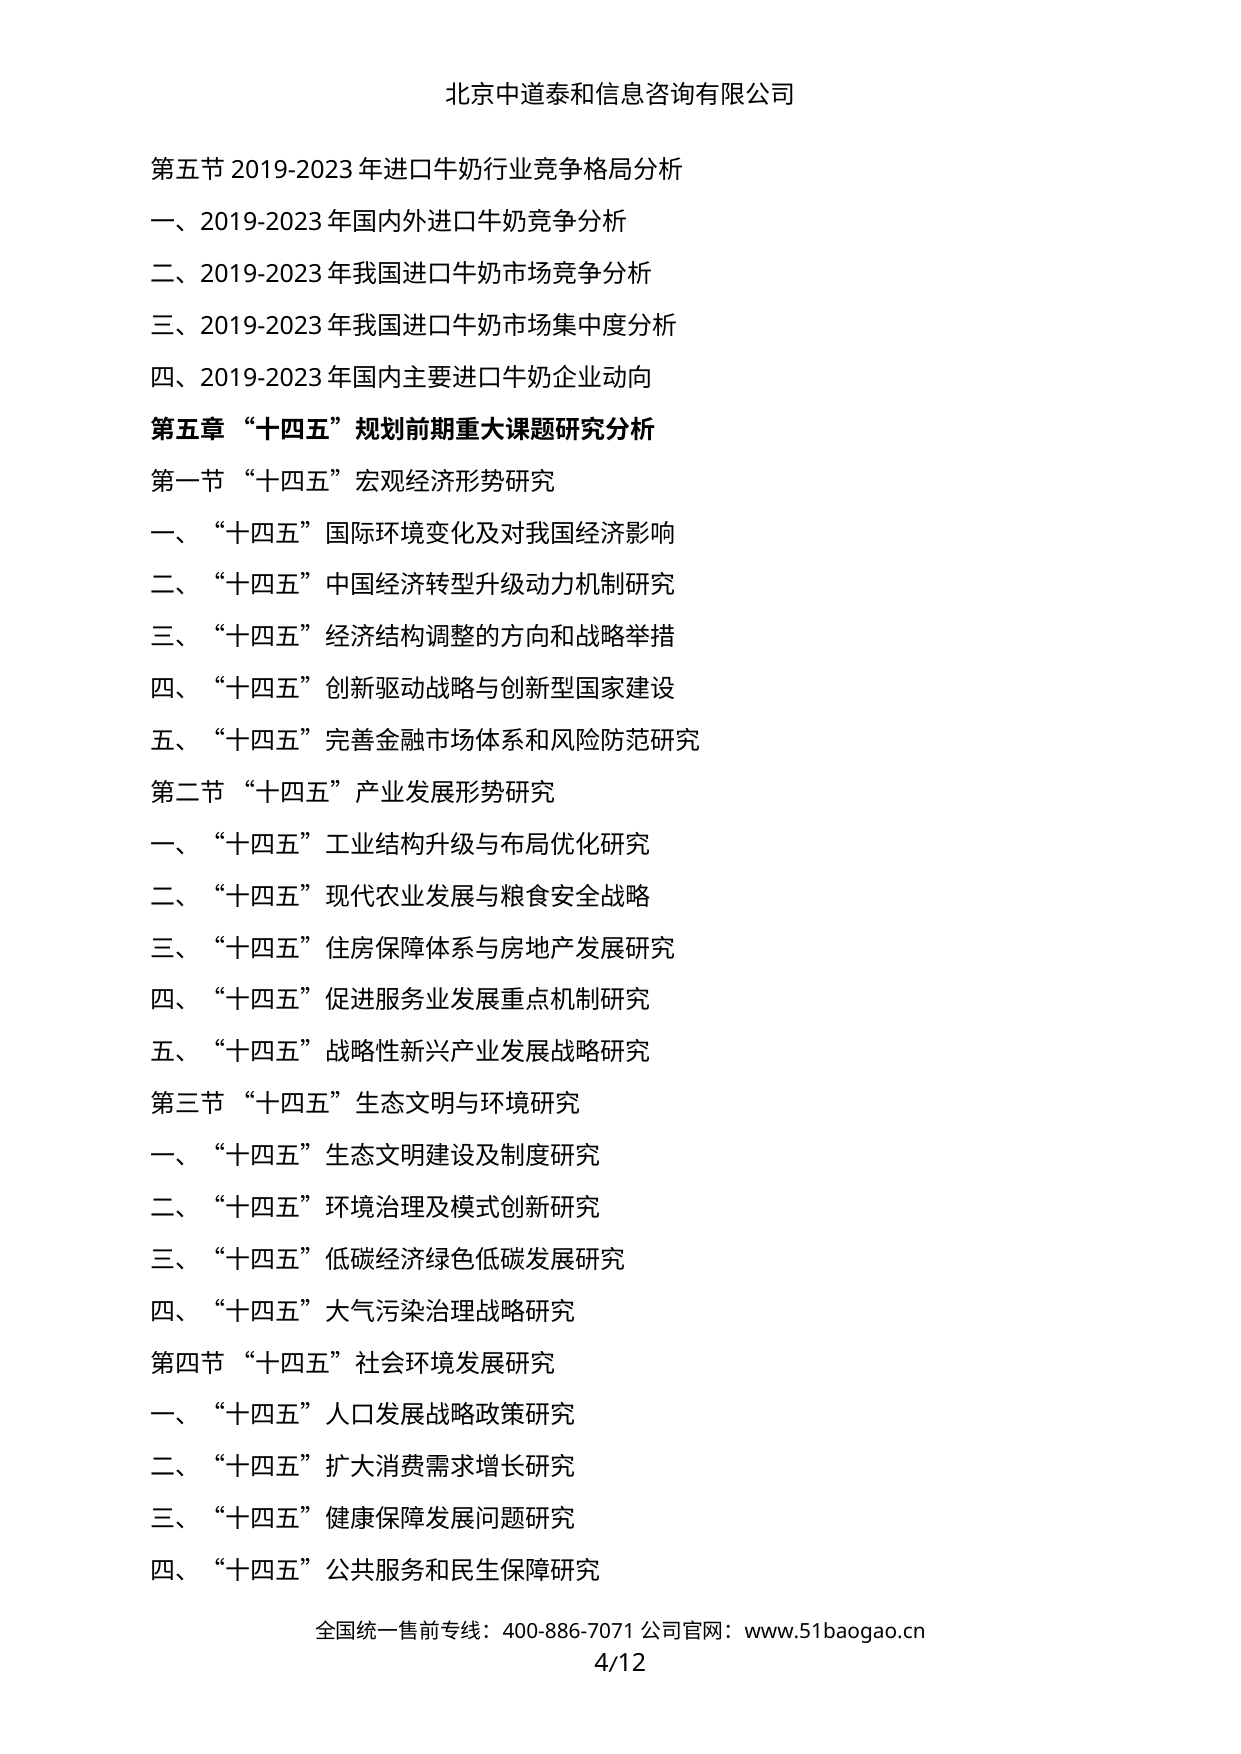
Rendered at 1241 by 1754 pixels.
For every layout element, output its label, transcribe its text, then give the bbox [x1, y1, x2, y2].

text 一、“十四五”国际环境变化及对我国经济影响 [150, 513, 1090, 549]
text 第二节 “十四五”产业发展形势研究 [150, 772, 1090, 809]
text 一、2019-2023年国内外进口牛奶竞争分析 [150, 202, 1090, 238]
text 第一节 “十四五”宏观经济形势研究 [150, 461, 1090, 497]
text 第四节 “十四五”社会环境发展研究 [150, 1343, 1090, 1379]
text 二、“十四五”中国经济转型升级动力机制研究 [150, 565, 1090, 601]
text 四、2019-2023年国内主要进口牛奶企业动向 [150, 357, 1090, 394]
text 四、“十四五”大气污染治理战略研究 [150, 1291, 1090, 1327]
text 一、“十四五”生态文明建设及制度研究 [150, 1136, 1090, 1172]
text 三、“十四五”经济结构调整的方向和战略举措 [150, 617, 1090, 653]
text 二、“十四五”环境治理及模式创新研究 [150, 1187, 1090, 1224]
text 四、“十四五”公共服务和民生保障研究 [150, 1551, 1090, 1587]
text 一、“十四五”人口发展战略政策研究 [150, 1395, 1090, 1431]
text 三、“十四五”住房保障体系与房地产发展研究 [150, 928, 1090, 964]
text 三、“十四五”低碳经济绿色低碳发展研究 [150, 1239, 1090, 1276]
text 二、2019-2023年我国进口牛奶市场竞争分析 [150, 254, 1090, 290]
text 五、“十四五”战略性新兴产业发展战略研究 [150, 1032, 1090, 1068]
text 第五节 2019-2023年进口牛奶行业竞争格局分析 [150, 150, 1090, 186]
text 二、“十四五”扩大消费需求增长研究 [150, 1447, 1090, 1483]
text 四、“十四五”创新驱动战略与创新型国家建设 [150, 669, 1090, 705]
text 五、“十四五”完善金融市场体系和风险防范研究 [150, 721, 1090, 757]
text 三、2019-2023年我国进口牛奶市场集中度分析 [150, 306, 1090, 342]
text 一、“十四五”工业结构升级与布局优化研究 [150, 824, 1090, 861]
text 二、“十四五”现代农业发展与粮食安全战略 [150, 876, 1090, 912]
text 第三节 “十四五”生态文明与环境研究 [150, 1084, 1090, 1120]
text 三、“十四五”健康保障发展问题研究 [150, 1499, 1090, 1535]
text 第五章 “十四五”规划前期重大课题研究分析 [150, 409, 1090, 446]
text 四、“十四五”促进服务业发展重点机制研究 [150, 980, 1090, 1016]
